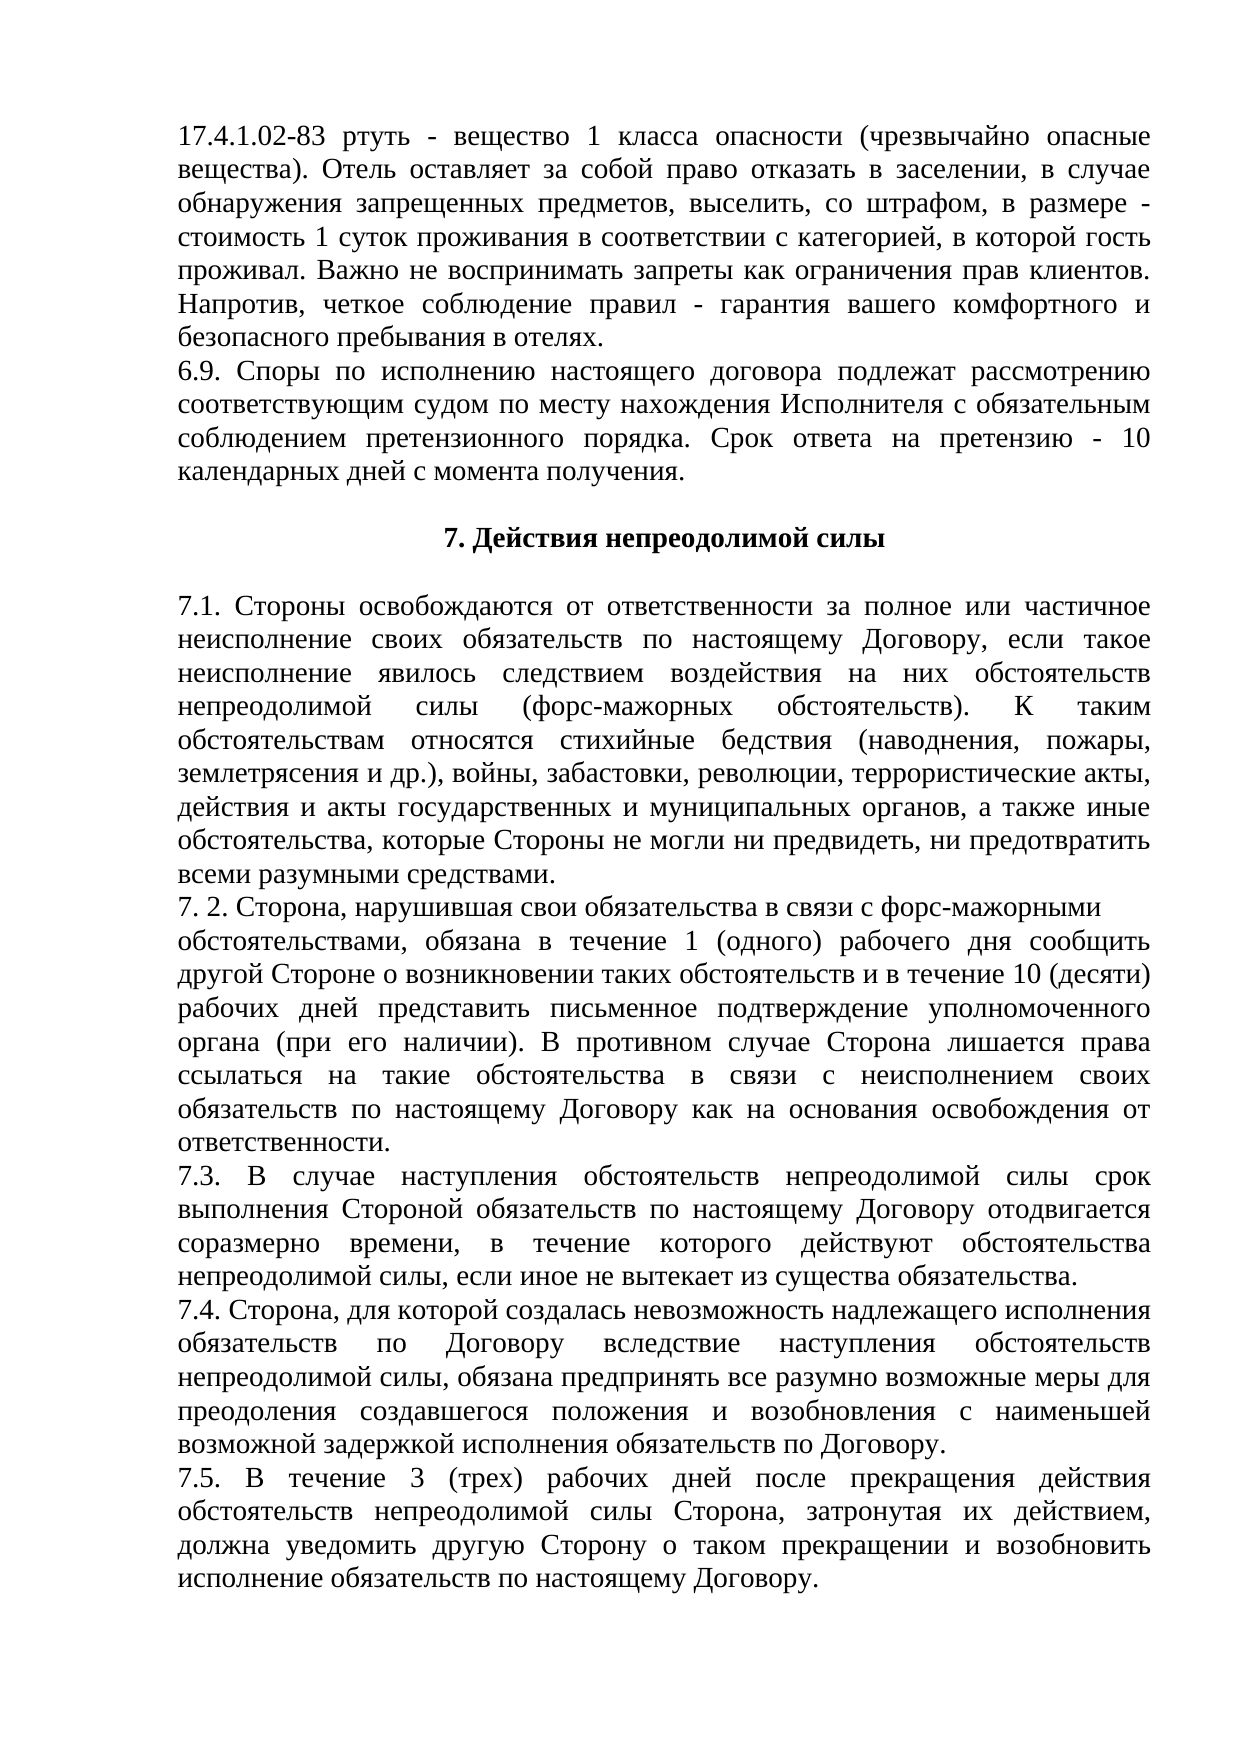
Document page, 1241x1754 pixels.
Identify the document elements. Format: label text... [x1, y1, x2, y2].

text 7.4. Сторона, для которой создалась невозможность надлежащего исполнения обязательств по Договору вследствие наступления обстоятельств непреодолимой силы, обязана предпринять все разумно возможные меры для преодоления создавшегося положения и возобновления с наименьшей возможной задержкой исполнения обязательств по Договору. [177, 1292, 1152, 1460]
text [177, 118, 1152, 353]
text обстоятельствами, обязана в течение 1 (одного) рабочего дня сообщить другой Стороне о возникновении таких обстоятельств и в течение 10 (десяти) рабочих дней представить письменное подтверждение уполномоченного органа (при его наличии). В противном случае Сторона лишается права ссылаться на такие обстоятельства в связи с неисполнением своих обязательств по настоящему Договору как на основания освобождения от ответственности. [177, 923, 1152, 1158]
text 7. Действия непреодолимой силы [177, 521, 1152, 554]
text 7. 2. Сторона, нарушившая свои обязательства в связи с форс-мажорными [177, 889, 1152, 923]
text 6.9. Споры по исполнению настоящего договора подлежат рассмотрению соответствующим судом по месту нахождения Исполнителя с обязательным соблюдением претензионного порядка. Срок ответа на претензию - 10 календарных дней с момента получения. [177, 353, 1152, 487]
text 7.5. В течение 3 (трех) рабочих дней после прекращения действия обстоятельств непреодолимой силы Сторона, затронутая их действием, должна уведомить другую Сторону о таком прекращении и возобновить исполнение обязательств по настоящему Договору. [177, 1460, 1152, 1594]
text 7.3. В случае наступления обстоятельств непреодолимой силы срок выполнения Стороной обязательств по настоящему Договору отодвигается соразмерно времени, в течение которого действуют обстоятельства непреодолимой силы, если иное не вытекает из существа обязательства. [177, 1158, 1152, 1292]
text 7.1. Стороны освобождаются от ответственности за полное или частичное неисполнение своих обязательств по настоящему Договору, если такое неисполнение явилось следствием воздействия на них обстоятельств непреодолимой силы (форс-мажорных обстоятельств). К таким обстоятельствам относятся стихийные бедствия (наводнения, пожары, землетрясения и др.), войны, забастовки, революции, террористические акты, действия и акты государственных и муниципальных органов, а также иные обстоятельства, которые Стороны не могли ни предвидеть, ни предотвратить всеми разумными средствами. [177, 588, 1152, 889]
